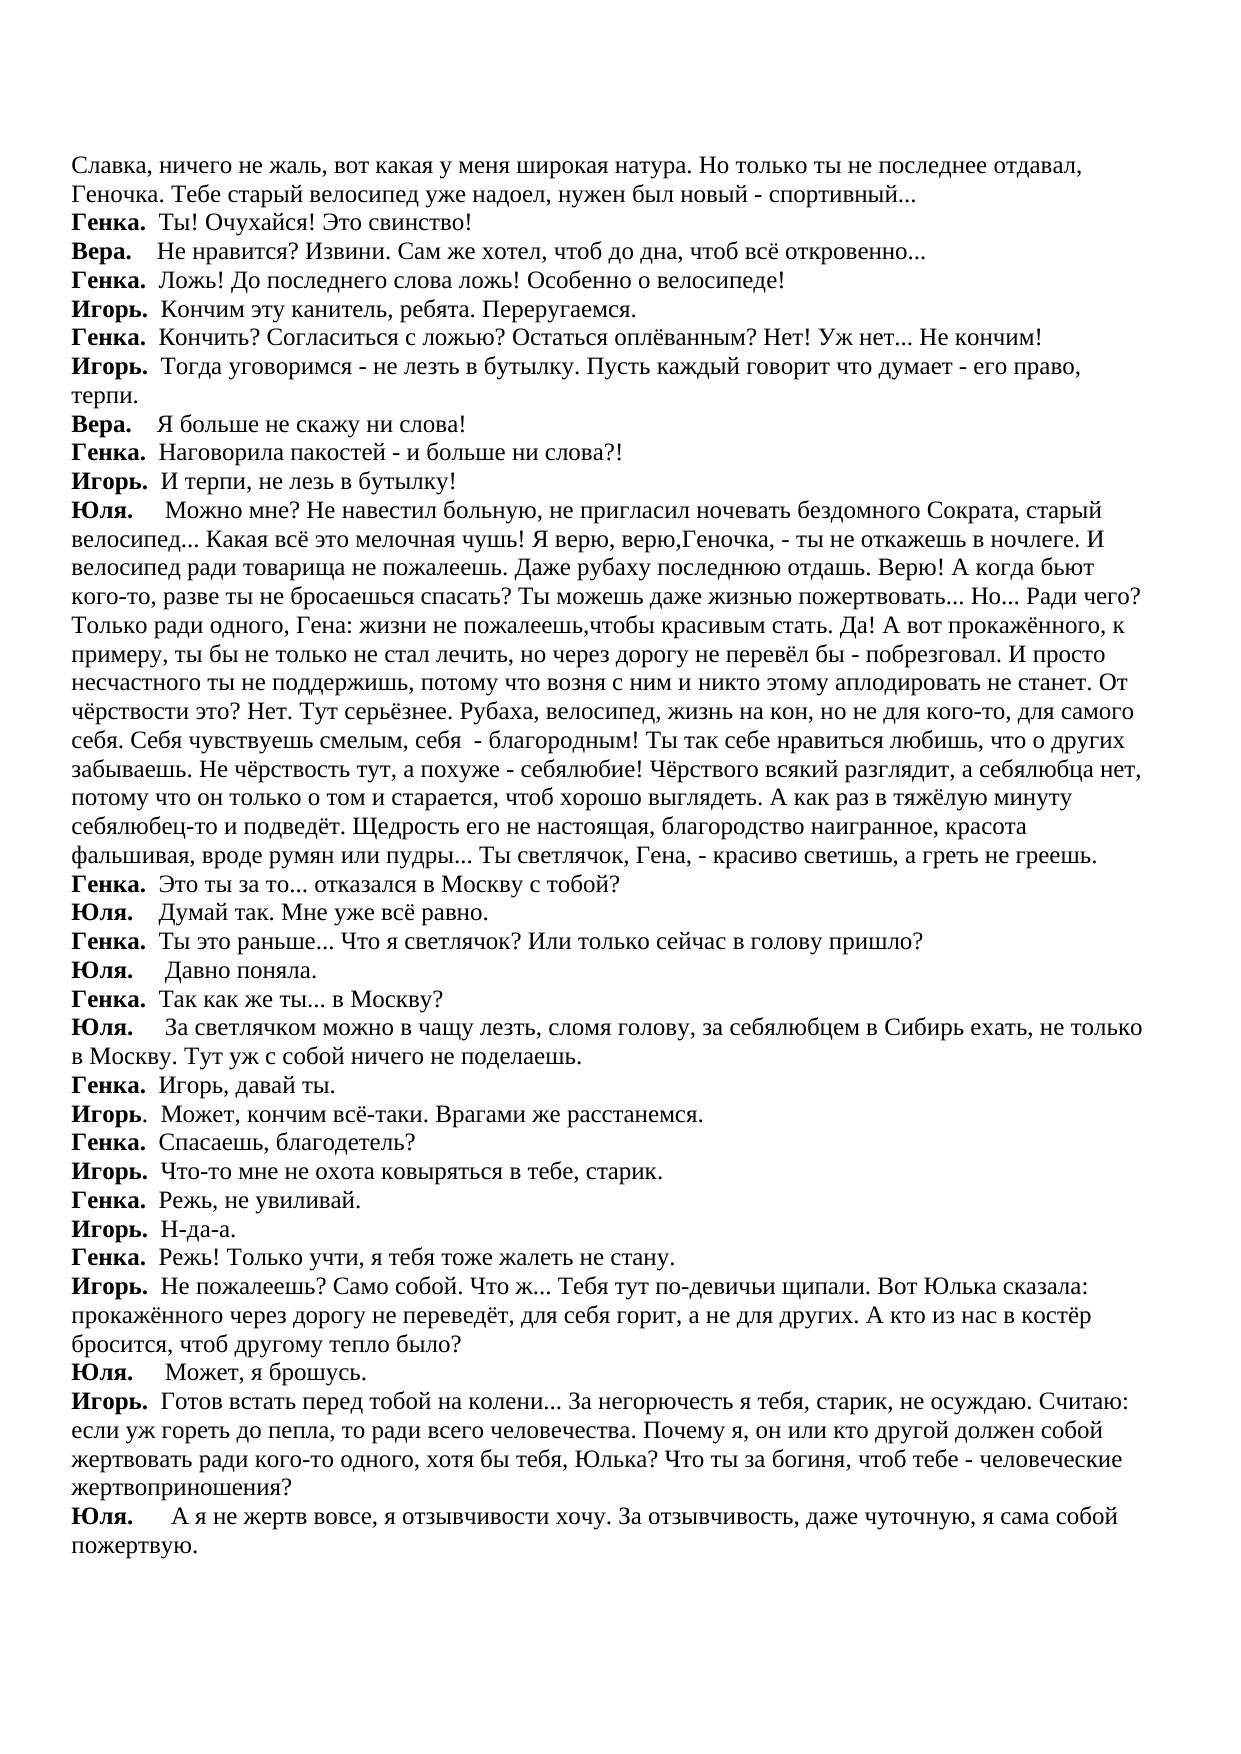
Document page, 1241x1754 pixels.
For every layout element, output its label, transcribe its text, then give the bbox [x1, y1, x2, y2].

text Генка. Ты это раньше... Что я светлячок? Или только сейчас в голову пришло? [71, 926, 1151, 955]
text Вера. Не нравится? Извини. Сам же хотел, чтоб до дна, чтоб всё откровенно... [71, 236, 1151, 265]
text Юля. А я не жертв вовсе, я отзывчивости хочу. За отзывчивость, даже чуточную, я сама собой пожертвую. [71, 1501, 1151, 1559]
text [71, 150, 1151, 207]
text Игорь. Тогда уговоримся - не лезть в бутылку. Пусть каждый говорит что думает - его право, терпи. [71, 351, 1151, 409]
text Генка. Это ты за то... отказался в Москву с тобой? [71, 869, 1151, 897]
text Игорь. Кончим эту канитель, ребята. Переругаемся. [71, 294, 1151, 322]
text Генка. Режь, не увиливай. [71, 1185, 1151, 1214]
text Игорь. Готов встать перед тобой на колени... За негорючесть я тебя, старик, не осуждаю. Считаю: если уж гореть до пепла, то ради всего человечества. Почему я, он или кто другой должен собой жертвовать ради кого-то одного, хотя бы тебя, Юлька? Что ты за богиня, чтоб тебе - человеческие жертвоприношения? [71, 1386, 1151, 1501]
text Юля. За светлячком можно в чащу лезть, сломя голову, за себялюбцем в Сибирь ехать, не только в Москву. Тут уж с собой ничего не поделаешь. [71, 1012, 1151, 1070]
text Юля. Может, я брошусь. [71, 1357, 1151, 1386]
text Генка. Режь! Только учти, я тебя тоже жалеть не стану. [71, 1242, 1151, 1271]
text Вера. Я больше не скажу ни слова! [71, 409, 1151, 437]
text Игорь. И терпи, не лезь в бутылку! [71, 466, 1151, 495]
text Генка. Спасаешь, благодетель? [71, 1127, 1151, 1156]
text Генка. Игорь, давай ты. [71, 1070, 1151, 1099]
text Генка. Так как же ты... в Москву? [71, 984, 1151, 1012]
text Генка. Наговорила пакостей - и больше ни слова?! [71, 437, 1151, 466]
text Игорь. Что-то мне не охота ковыряться в тебе, старик. [71, 1156, 1151, 1185]
text Генка. Кончить? Согласиться с ложью? Остаться оплёванным? Нет! Уж нет... Не кончим! [71, 322, 1151, 351]
text Юля. Давно поняла. [71, 955, 1151, 984]
text Юля. Можно мне? Не навестил больную, не пригласил ночевать бездомного Сократа, старый велосипед... Какая всё это мелочная чушь! Я верю, верю,Геночка, - ты не откажешь в ночлеге. И велосипед ради товарища не пожалеешь. Даже рубаху последнюю отдашь. Верю! А когда бьют кого-то, разве ты не бросаешься спасать? Ты можешь даже жизнью пожертвовать... Но... Ради чего? Только ради одного, Гена: жизни не пожалеешь,чтобы красивым стать. Да! А вот прокажённого, к примеру, ты бы не только не стал лечить, но через дорогу не перевёл бы - побрезговал. И просто несчастного ты не поддержишь, потому что возня с ним и никто этому аплодировать не станет. От чёрствости это? Нет. Тут серьёзнее. Рубаха, велосипед, жизнь на кон, но не для кого-то, для самого себя. Себя чувствуешь смелым, себя - благородным! Ты так себе нравиться любишь, что о других забываешь. Не чёрствость тут, а похуже - себялюбие! Чёрствого всякий разглядит, а себялюбца нет, потому что он только о том и старается, чтоб хорошо выглядеть. А как раз в тяжёлую минуту себялюбец-то и подведёт. Щедрость его не настоящая, благородство наигранное, красота фальшивая, вроде румян или пудры... Ты светлячок, Гена, - красиво светишь, а греть не греешь. [71, 495, 1151, 869]
text Генка. Ты! Очухайся! Это свинство! [71, 207, 1151, 236]
text Игорь. Н-да-а. [71, 1214, 1151, 1242]
text Юля. Думай так. Мне уже всё равно. [71, 897, 1151, 926]
text Игорь. Может, кончим всё-таки. Врагами же расстанемся. [71, 1099, 1151, 1127]
text Игорь. Не пожалеешь? Само собой. Что ж... Тебя тут по-девичьи щипали. Вот Юлька сказала: прокажённого через дорогу не переведёт, для себя горит, а не для других. А кто из нас в костёр бросится, чтоб другому тепло было? [71, 1271, 1151, 1357]
text Генка. Ложь! До последнего слова ложь! Особенно о велосипеде! [71, 265, 1151, 294]
